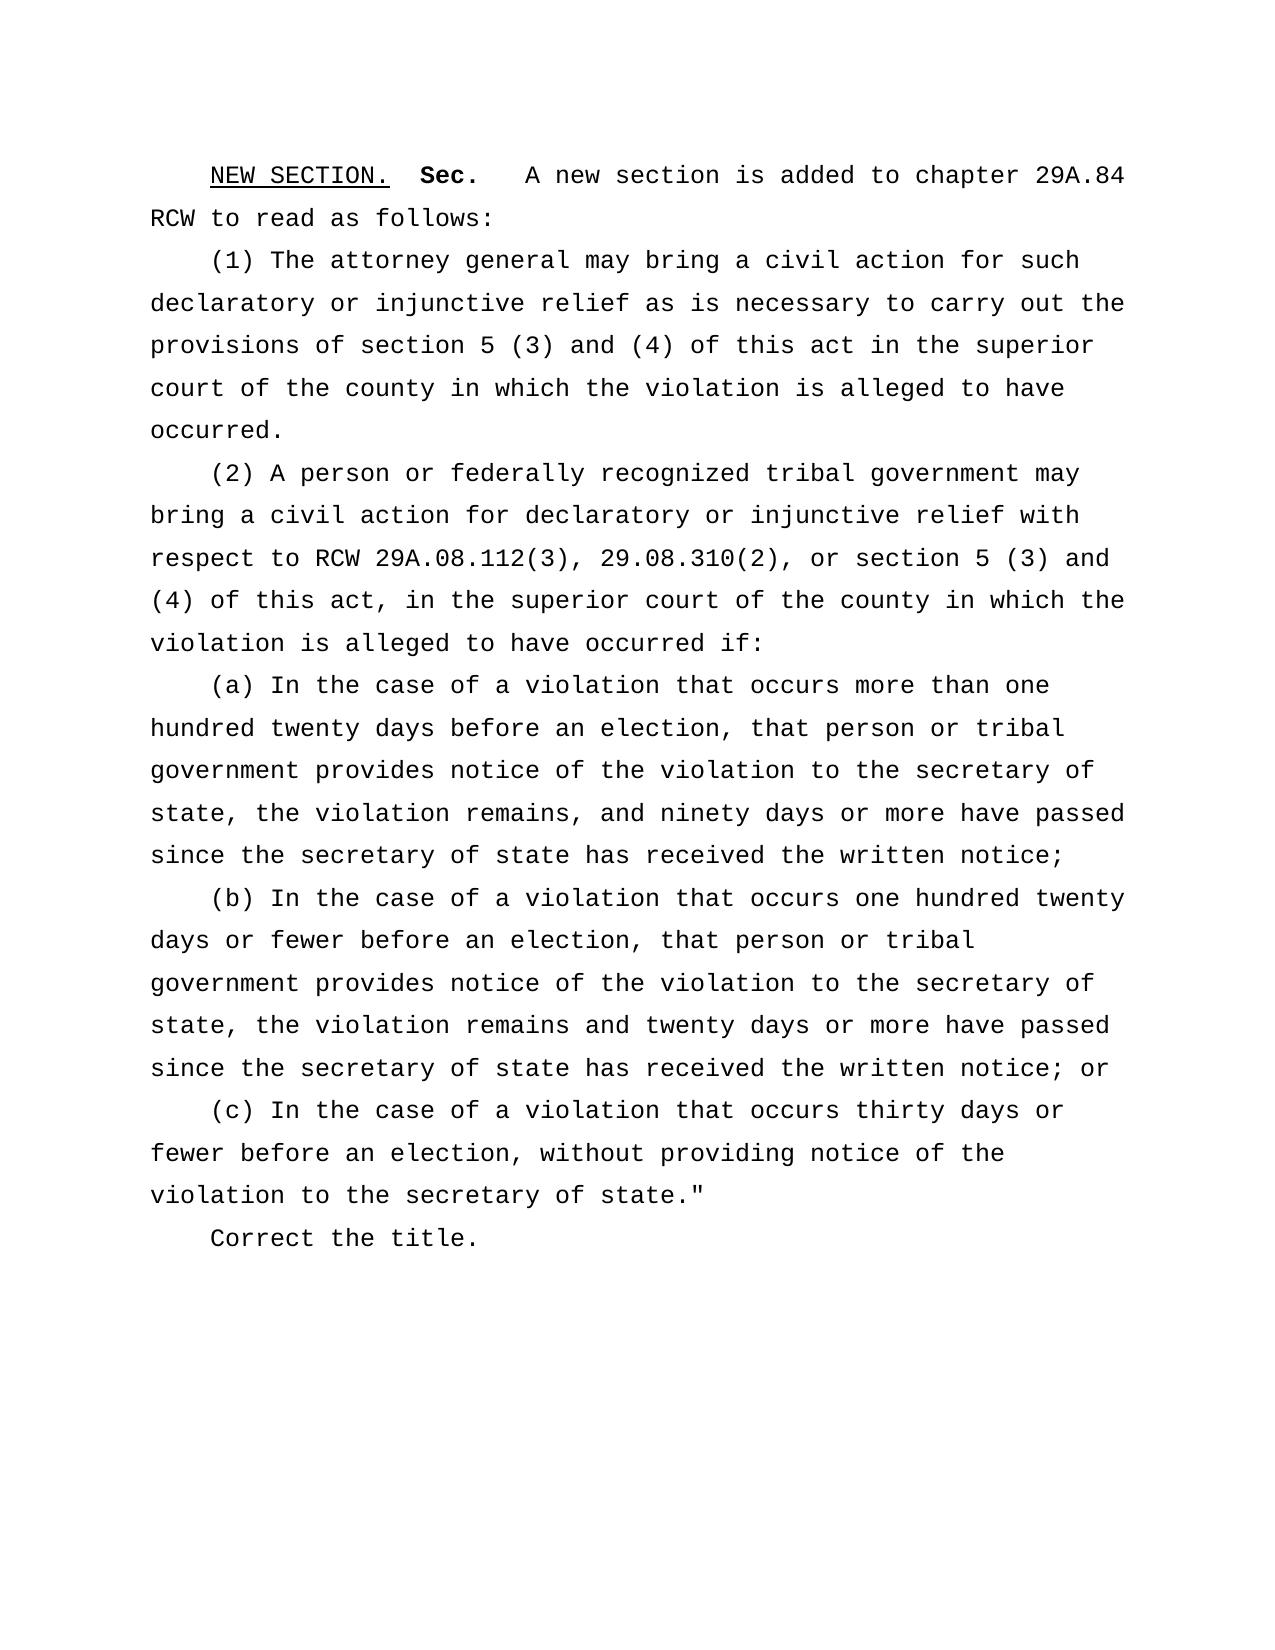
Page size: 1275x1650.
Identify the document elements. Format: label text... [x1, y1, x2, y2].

text (1) The attorney general may bring a civil action for such declaratory or injunctive relief as is necessary to carry out the provisions of section 5 (3) and (4) of this act in the superior court of the county in which the violation is alleged to have occurred. [150, 235, 1125, 447]
text NEW SECTION. Sec. A new section is added to chapter 29A.84 RCW to read as follows: [150, 150, 1125, 235]
text (c) In the case of a violation that occurs thirty days or fewer before an election, without providing notice of the violation to the secretary of state." [150, 1085, 1125, 1212]
text (b) In the case of a violation that occurs one hundred twenty days or fewer before an election, that person or tribal government provides notice of the violation to the secretary of state, the violation remains and twenty days or more have passed since the secretary of state has received the written notice; or [150, 872, 1125, 1085]
text (2) A person or federally recognized tribal government may bring a civil action for declaratory or injunctive relief with respect to RCW 29A.08.112(3), 29.08.310(2), or section 5 (3) and (4) of this act, in the superior court of the county in which the violation is alleged to have occurred if: [150, 447, 1125, 660]
text Correct the title. [150, 1212, 1125, 1255]
text (a) In the case of a violation that occurs more than one hundred twenty days before an election, that person or tribal government provides notice of the violation to the secretary of state, the violation remains, and ninety days or more have passed since the secretary of state has received the written notice; [150, 660, 1125, 872]
